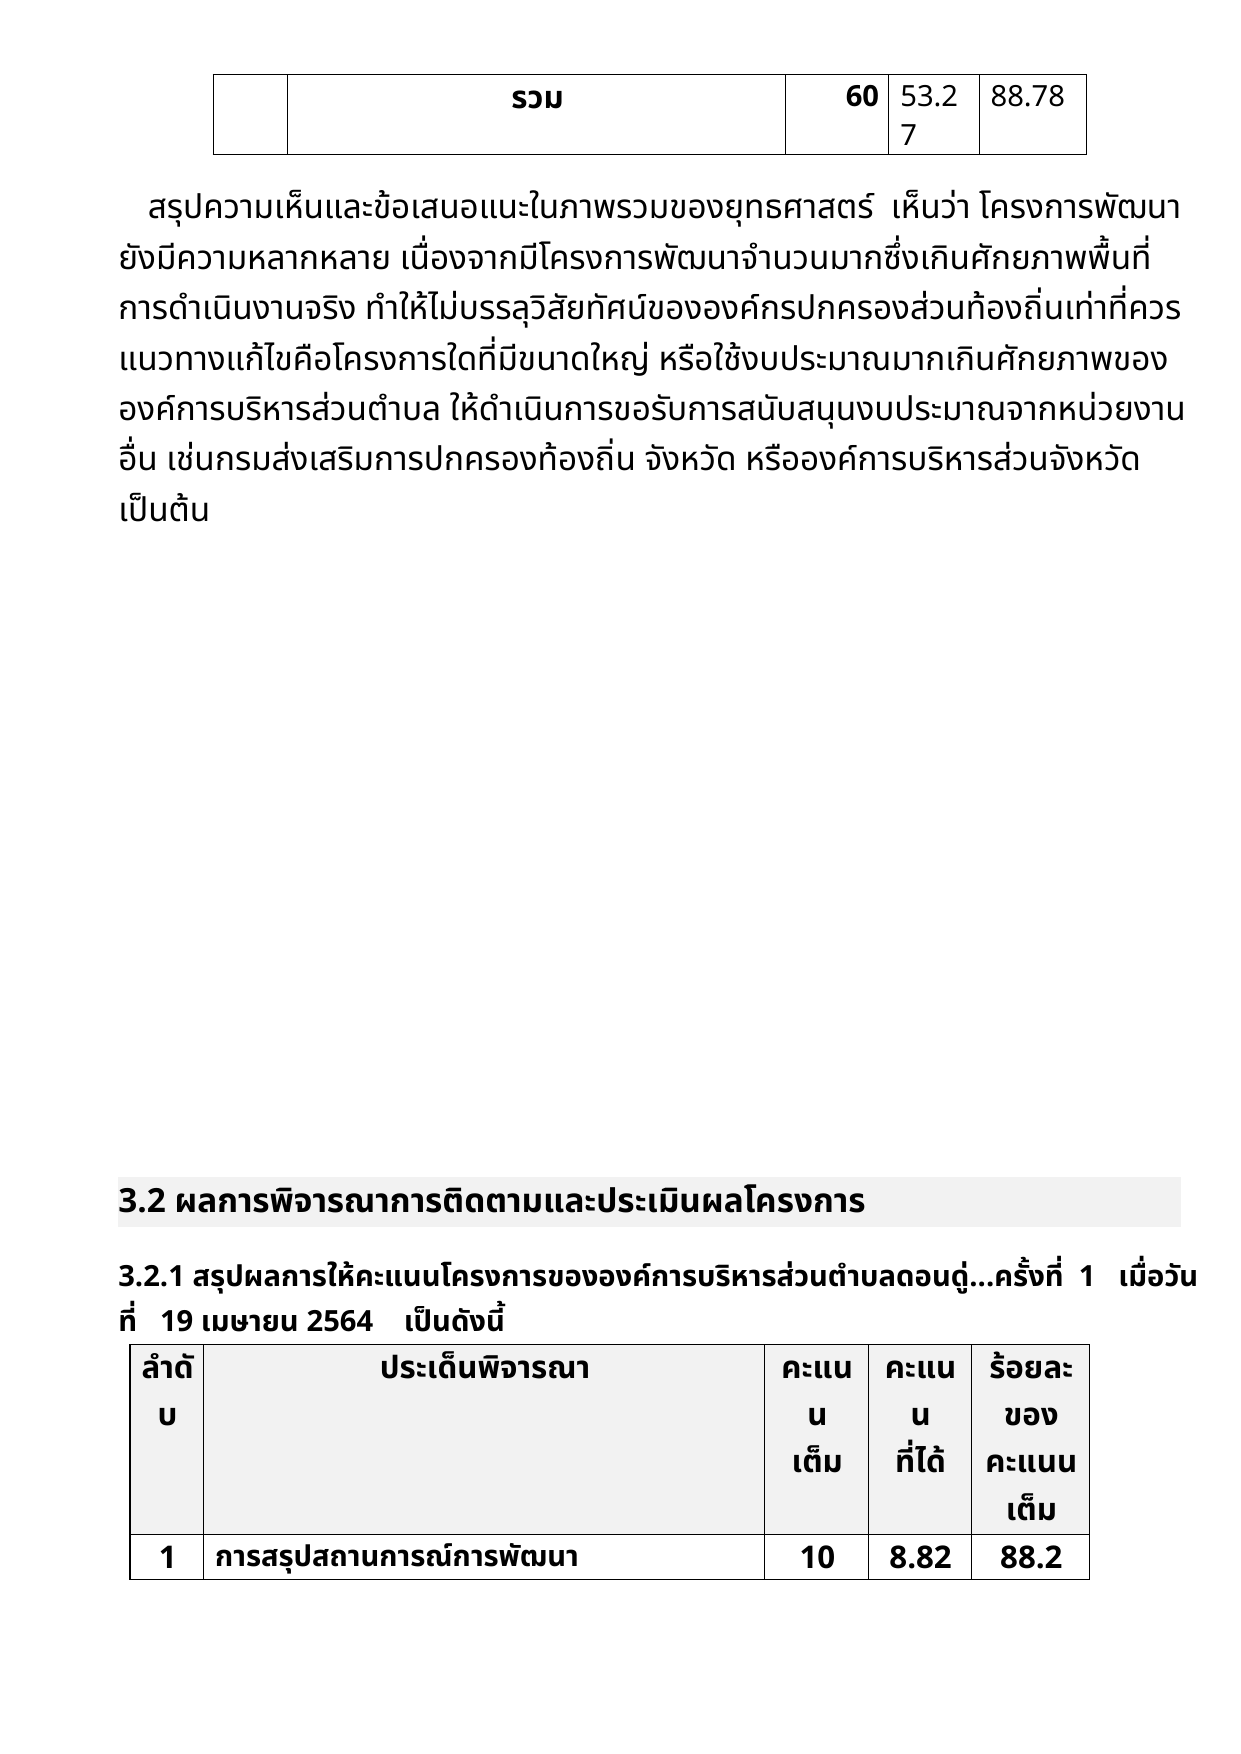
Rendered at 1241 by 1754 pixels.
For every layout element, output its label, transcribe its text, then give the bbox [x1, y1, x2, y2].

text 3.2 ผลการพิจารณาการติดตามและประเมินผลโครงการ [118, 1177, 1181, 1227]
text 3.2.1 สรุปผลการให้คะแนนโครงการขององค์การบริหารส่วนตำบลดอนดู่...ครั้งที่ 1 เมื่อวันที่ 19 เมษายน 2564 เป็นดังนี้ [118, 1256, 1201, 1344]
text สรุปความเห็นและข้อเสนอแนะในภาพรวมของยุทธศาสตร์ เห็นว่า โครงการพัฒนายังมีความหลากหลาย เนื่องจากมีโครงการพัฒนาจำนวนมากซึ่งเกินศักยภาพพื้นที่การดำเนินงานจริง ทำให้ไม่บรรลุวิสัยทัศน์ขององค์กรปกครองส่วนท้องถิ่นเท่าที่ควร แนวทางแก้ไขคือโครงการใดที่มีขนาดใหญ่ หรือใช้งบประมาณมากเกินศักยภาพขององค์การบริหารส่วนตำบล ให้ดำเนินการขอรับการสนับสนุนงบประมาณจากหน่วยงานอื่น เช่นกรมส่งเสริมการปกครองท้องถิ่น จังหวัด หรือองค์การบริหารส่วนจังหวัด เป็นต้น [118, 183, 1201, 536]
table_cell 88.78 [980, 75, 1086, 154]
table_cell [214, 75, 287, 154]
table_header ลำดับ [131, 1345, 203, 1534]
table_cell 60 [786, 75, 888, 154]
table_header ร้อยละของคะแนนเต็ม [972, 1345, 1089, 1534]
table_cell 10 [765, 1535, 868, 1579]
table_cell รวม [288, 75, 785, 154]
table_cell 88.2 [972, 1535, 1089, 1579]
table_header คะแนน เต็ม [765, 1345, 868, 1534]
table_cell 53.27 [889, 75, 979, 154]
table_header คะแนน ที่ได้ [869, 1345, 971, 1534]
table_cell การสรุปสถานการณ์การพัฒนา [204, 1535, 764, 1579]
table_cell 8.82 [869, 1535, 971, 1579]
table_cell 1 [131, 1535, 203, 1579]
table_header ประเด็นพิจารณา [204, 1345, 764, 1534]
